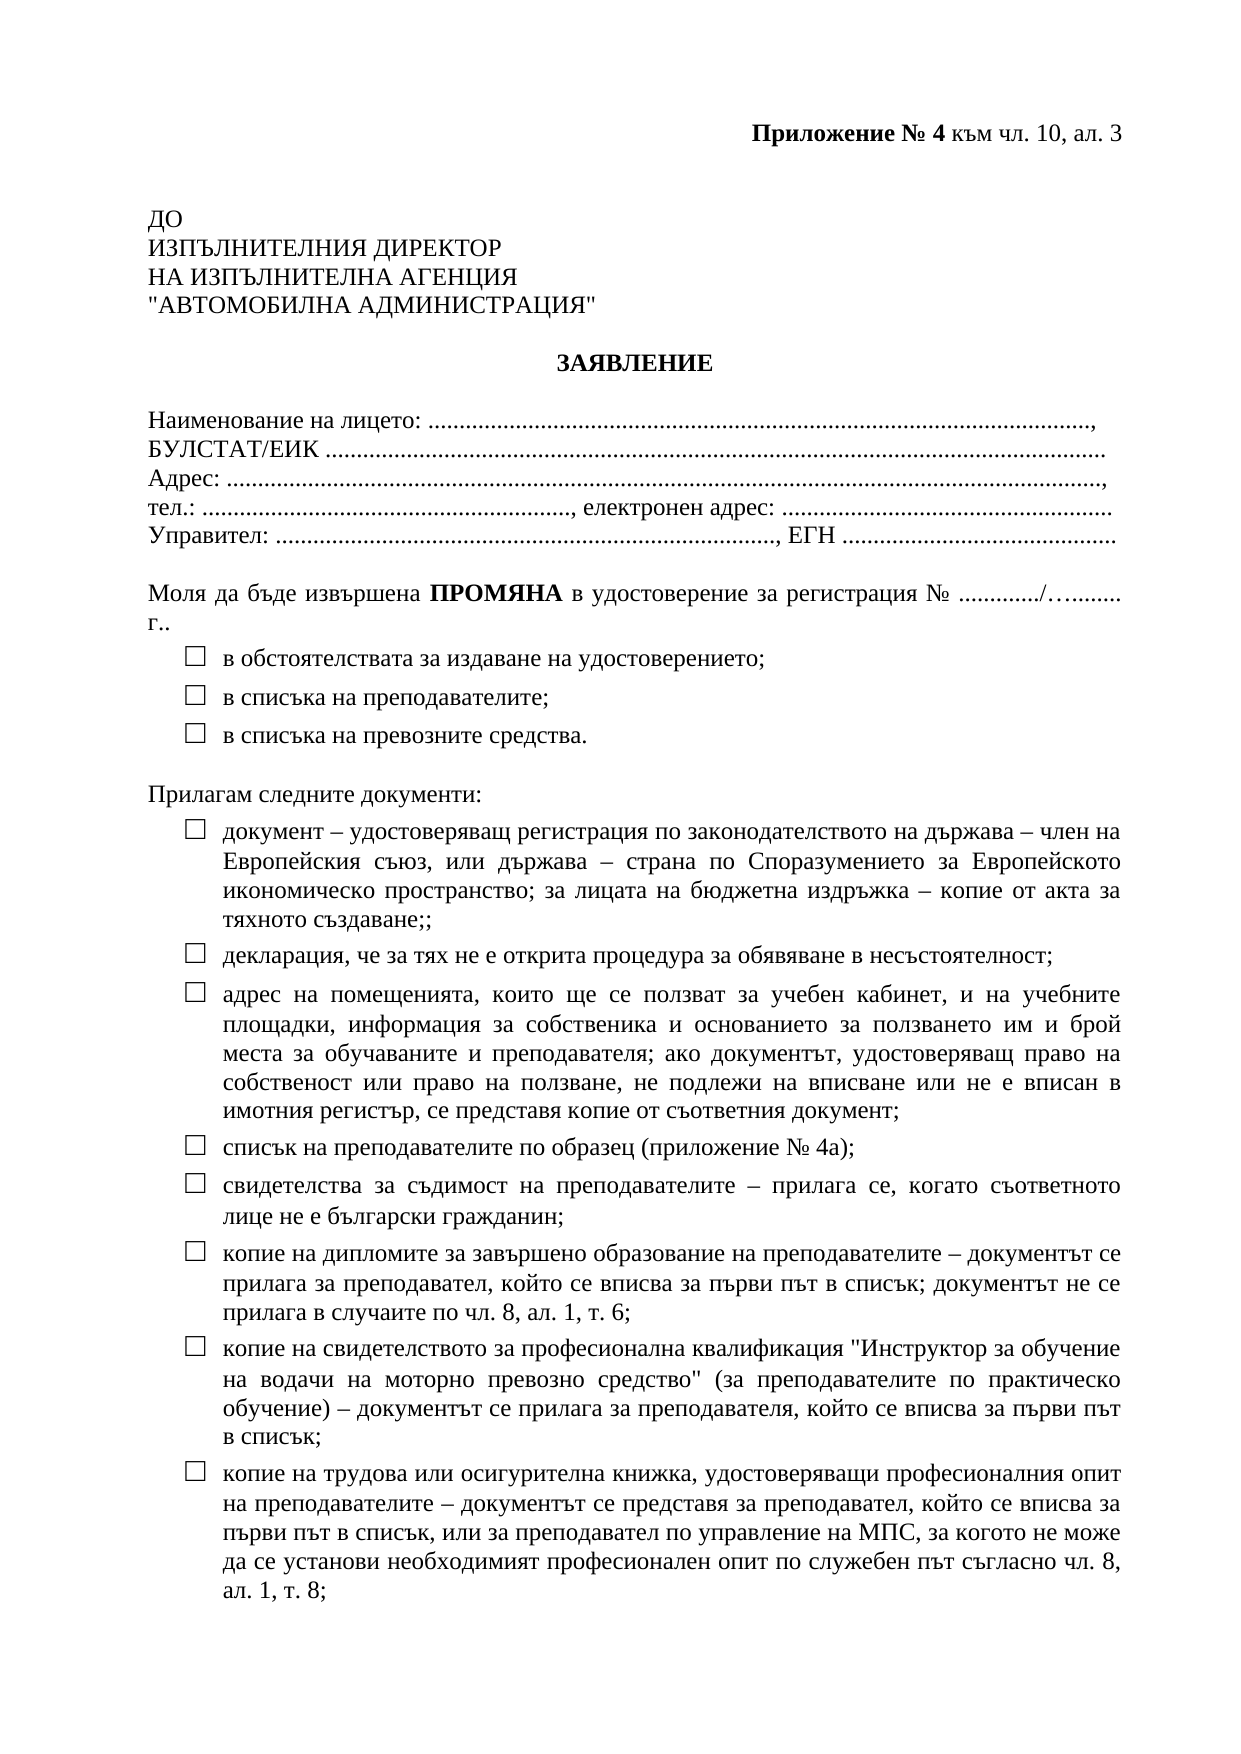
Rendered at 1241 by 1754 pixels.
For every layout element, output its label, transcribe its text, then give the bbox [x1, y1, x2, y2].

list в обстоятелствата за издаване на удостоверението; [185, 636, 1122, 674]
text Адрес: ............................................................................................................................................, [148, 463, 1122, 492]
list копие на свидетелството за професионална квалификация "Инструктор за обучение на водачи на моторно превозно средство" (за преподавателите по практическо обучение) – документът се прилага за преподавателя, който се вписва за първи път в списък; [185, 1326, 1122, 1450]
text ДО ИЗПЪЛНИТЕЛНИЯ ДИРЕКТОР НА ИЗПЪЛНИТЕЛНА АГЕНЦИЯ "АВТОМОБИЛНА АДМИНИСТРАЦИЯ" [148, 204, 1122, 348]
text ЗАЯВЛЕНИЕ [148, 348, 1122, 377]
list адрес на помещенията, които ще се ползват за учебен кабинет, и на учебните площадки, информация за собственика и основанието за ползването им и брой места за обучаваните и преподавателя; ако документът, удостоверяващ право на собственост или право на ползване, не подлежи на вписване или не е вписан в имотния регистър, се представя копие от съответния документ; [185, 971, 1122, 1124]
list декларация, че за тях не е открита процедура за обявяване в несъстоятелност; [185, 933, 1122, 971]
text Наименование на лицето: .........................................................................................................., [148, 406, 1122, 434]
text Прилагам следните документи: [148, 779, 1122, 808]
text Приложение № 4 към чл. 10, ал. 3 [148, 118, 1122, 147]
list копие на дипломите за завършено образование на преподавателите – документът се прилага за преподавател, който се вписва за първи път в списък; документът не се прилага в случаите по чл. 8, ал. 1, т. 6; [185, 1230, 1122, 1326]
text Моля да бъде извършена ПРОМЯНА в удостоверение за регистрация № ............./…........ г.. [148, 578, 1122, 636]
text тел.: ..........................................................., електронен адрес: ..................................................... [148, 492, 1122, 521]
list документ – удостоверяващ регистрация по законодателството на държава – член на Европейския съюз, или държава – страна по Споразумението за Европейското икономическо пространство; за лицата на бюджетна издръжка – копие от акта за тяхното създаване;; [185, 808, 1122, 933]
text Управител: ................................................................................, ЕГН ............................................ [148, 521, 1122, 549]
list списък на преподавателите по образец (приложение № 4а); [185, 1124, 1122, 1163]
list свидетелства за съдимост на преподавателите – прилага се, когато съответното лице не е български гражданин; [185, 1163, 1122, 1230]
text БУЛСТАТ/ЕИК ............................................................................................................................. [148, 434, 1122, 463]
list копие на трудова или осигурителна книжка, удостоверяващи професионалния опит на преподавателите – документът се представя за преподавател, който се вписва за първи път в списък, или за преподавател по управление на МПС, за когото не може да се установи необходимият професионален опит по служебен път съгласно чл. 8, ал. 1, т. 8; [185, 1450, 1122, 1603]
list в списъка на преподавателите; [185, 674, 1122, 712]
list в списъка на превозните средства. [185, 712, 1122, 751]
